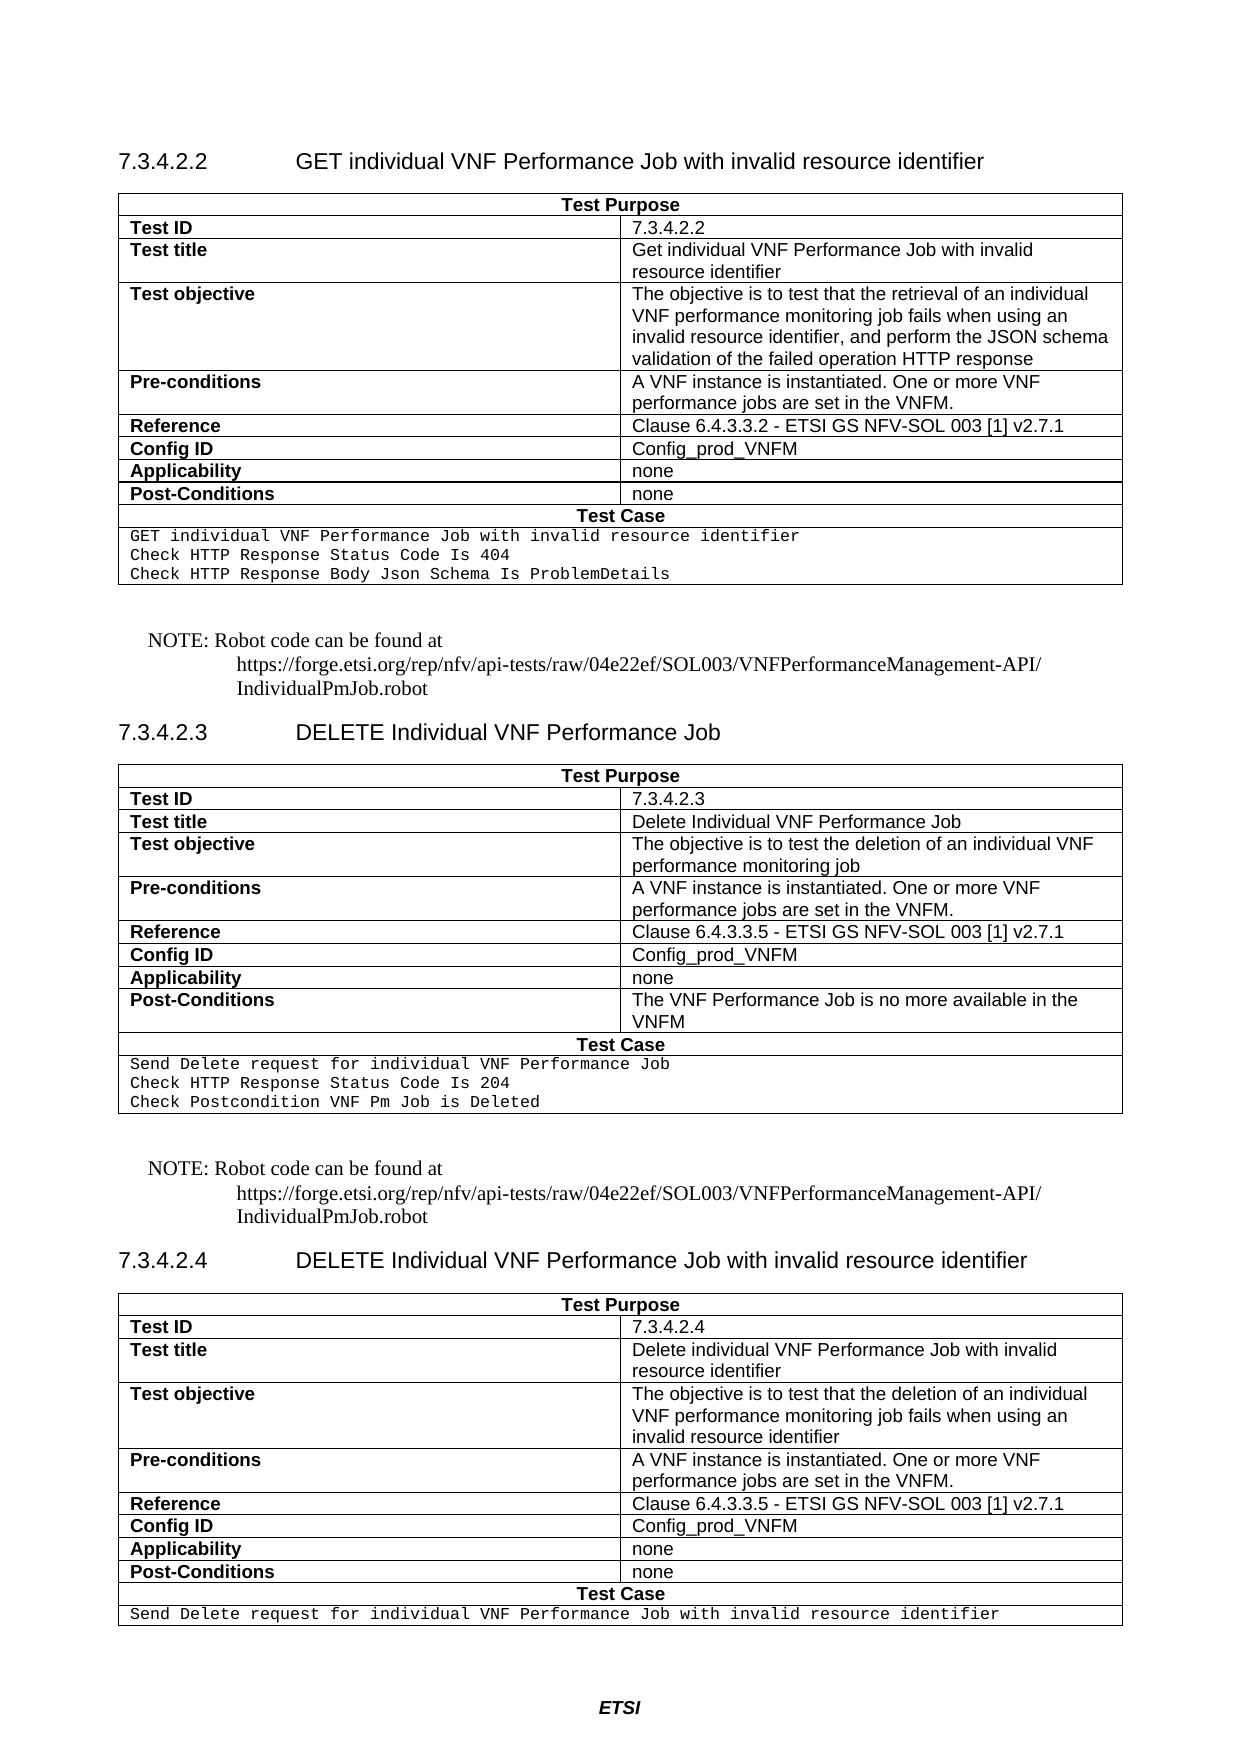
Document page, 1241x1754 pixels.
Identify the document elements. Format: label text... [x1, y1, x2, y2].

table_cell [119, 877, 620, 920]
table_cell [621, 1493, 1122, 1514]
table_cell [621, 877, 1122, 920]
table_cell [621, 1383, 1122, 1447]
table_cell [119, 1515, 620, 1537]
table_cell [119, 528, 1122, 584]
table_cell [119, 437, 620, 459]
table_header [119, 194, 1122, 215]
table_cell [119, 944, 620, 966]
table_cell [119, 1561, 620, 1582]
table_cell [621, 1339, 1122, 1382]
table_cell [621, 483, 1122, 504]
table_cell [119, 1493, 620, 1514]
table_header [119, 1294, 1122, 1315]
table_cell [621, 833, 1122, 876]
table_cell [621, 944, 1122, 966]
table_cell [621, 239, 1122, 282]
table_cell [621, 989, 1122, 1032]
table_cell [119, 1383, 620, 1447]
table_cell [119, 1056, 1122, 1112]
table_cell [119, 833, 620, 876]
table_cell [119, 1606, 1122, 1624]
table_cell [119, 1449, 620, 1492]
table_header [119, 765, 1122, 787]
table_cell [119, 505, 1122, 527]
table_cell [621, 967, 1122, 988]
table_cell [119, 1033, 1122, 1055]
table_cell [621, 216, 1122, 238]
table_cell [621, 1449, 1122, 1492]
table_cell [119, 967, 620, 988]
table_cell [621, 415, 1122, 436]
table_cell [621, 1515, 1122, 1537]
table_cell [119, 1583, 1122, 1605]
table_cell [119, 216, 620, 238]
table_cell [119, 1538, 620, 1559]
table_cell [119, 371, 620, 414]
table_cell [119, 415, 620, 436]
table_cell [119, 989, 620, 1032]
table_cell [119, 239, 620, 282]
subtitle 7.3.4.2.3 DELETE Individual VNF Performance Job [118, 719, 1122, 745]
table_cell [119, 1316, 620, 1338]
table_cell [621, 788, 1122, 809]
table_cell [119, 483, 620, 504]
subtitle 7.3.4.2.2 GET individual VNF Performance Job with invalid resource identifier [118, 148, 1122, 174]
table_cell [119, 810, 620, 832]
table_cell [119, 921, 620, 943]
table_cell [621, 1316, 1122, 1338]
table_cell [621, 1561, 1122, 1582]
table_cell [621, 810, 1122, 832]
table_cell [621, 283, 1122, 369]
text NOTE: Robot code can be found at https://forge.etsi.org/rep/nfv/api-tests/raw/04e22ef/SOL003/VNFPerformanceManagement-API/IndividualPmJob.robot [148, 628, 1122, 700]
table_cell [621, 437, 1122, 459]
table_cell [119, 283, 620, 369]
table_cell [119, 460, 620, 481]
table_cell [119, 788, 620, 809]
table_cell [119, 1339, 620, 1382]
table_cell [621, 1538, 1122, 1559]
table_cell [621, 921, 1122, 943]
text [148, 1156, 1122, 1228]
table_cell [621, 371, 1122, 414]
subtitle 7.3.4.2.4 DELETE Individual VNF Performance Job with invalid resource identifier [118, 1247, 1122, 1274]
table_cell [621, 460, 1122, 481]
